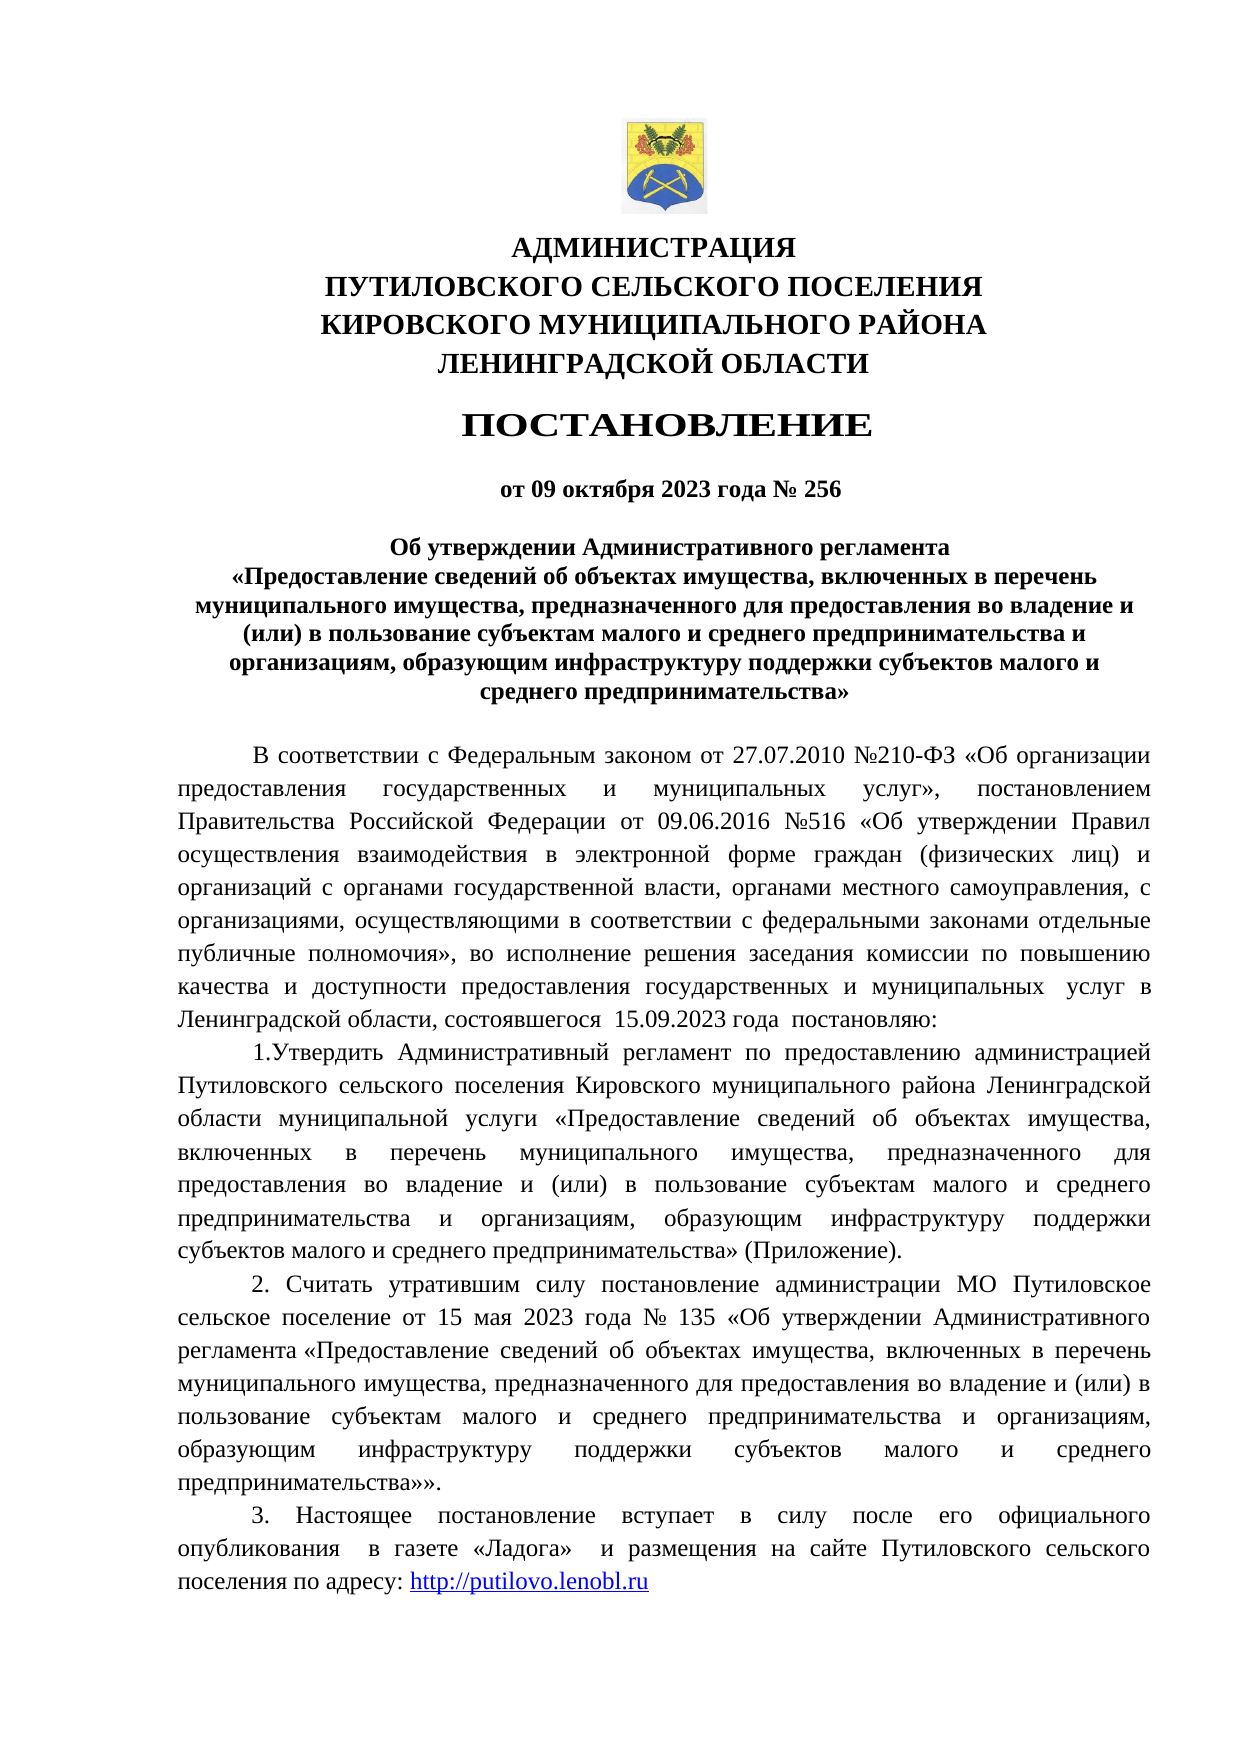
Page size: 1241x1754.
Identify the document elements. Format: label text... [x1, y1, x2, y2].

text АДМИНИСТРАЦИЯ [196, 230, 1111, 264]
text от 09 октября 2023 года № 256 [177, 474, 1152, 503]
text КИРОВСКОГО МУНИЦИПАЛЬНОГО РАЙОНА ЛЕНИНГРАДСКОЙ ОБЛАСТИ [196, 307, 1111, 379]
text 3. Настоящее постановление вступает в силу после его официального опубликования в газете «Ладога» и размещения на сайте Путиловского сельского поселения по адресу: http://putilovo.lenobl.ru [177, 1500, 1152, 1594]
text Об утверждении Административного регламента [177, 532, 1152, 561]
text ПОСТАНОВЛЕНИЕ [189, 405, 1146, 443]
text ПУТИЛОВСКОГО СЕЛЬСКОГО ПОСЕЛЕНИЯ [196, 269, 1111, 302]
text 1.Утвердить Административный регламент по предоставлению администрацией Путиловского сельского поселения Кировского муниципального района Ленинградской области муниципальной услуги «Предоставление сведений об объектах имущества, включенных в перечень муниципального имущества, предназначенного для предоставления во владение и (или) в пользование субъектам малого и среднего предпринимательства и организациям, образующим инфраструктуру поддержки субъектов малого и среднего предпринимательства» (Приложение). [177, 1037, 1152, 1264]
text «Предоставление сведений об объектах имущества, включенных в перечень муниципального имущества, предназначенного для предоставления во владение и (или) в пользование субъектам малого и среднего предпринимательства и организациям, образующим инфраструктуру поддержки субъектов малого и среднего предпринимательства» [177, 561, 1152, 705]
text В соответствии с Федеральным законом от 27.07.2010 №210-ФЗ «Об организации предоставления государственных и муниципальных услуг», постановлением Правительства Российской Федерации от 09.06.2016 №516 «Об утверждении Правил осуществления взаимодействия в электронной форме граждан (физических лиц) и организаций с органами государственной власти, органами местного самоуправления, с организациями, осуществляющими в соответствии с федеральными законами отдельные публичные полномочия», во исполнение решения заседания комиссии по повышению качества и доступности предоставления государственных и муниципальных услуг в Ленинградской области, состоявшегося 15.09.2023 года постановляю: [177, 740, 1152, 1033]
text 2. Считать утратившим силу постановление администрации МО Путиловское сельское поселение от 15 мая 2023 года № 135 «Об утверждении Административного регламента «Предоставление сведений об объектах имущества, включенных в перечень муниципального имущества, предназначенного для предоставления во владение и (или) в пользование субъектам малого и среднего предпринимательства и организациям, образующим инфраструктуру поддержки субъектов малого и среднего предпринимательства»». [177, 1269, 1152, 1496]
picture [621, 118, 708, 214]
